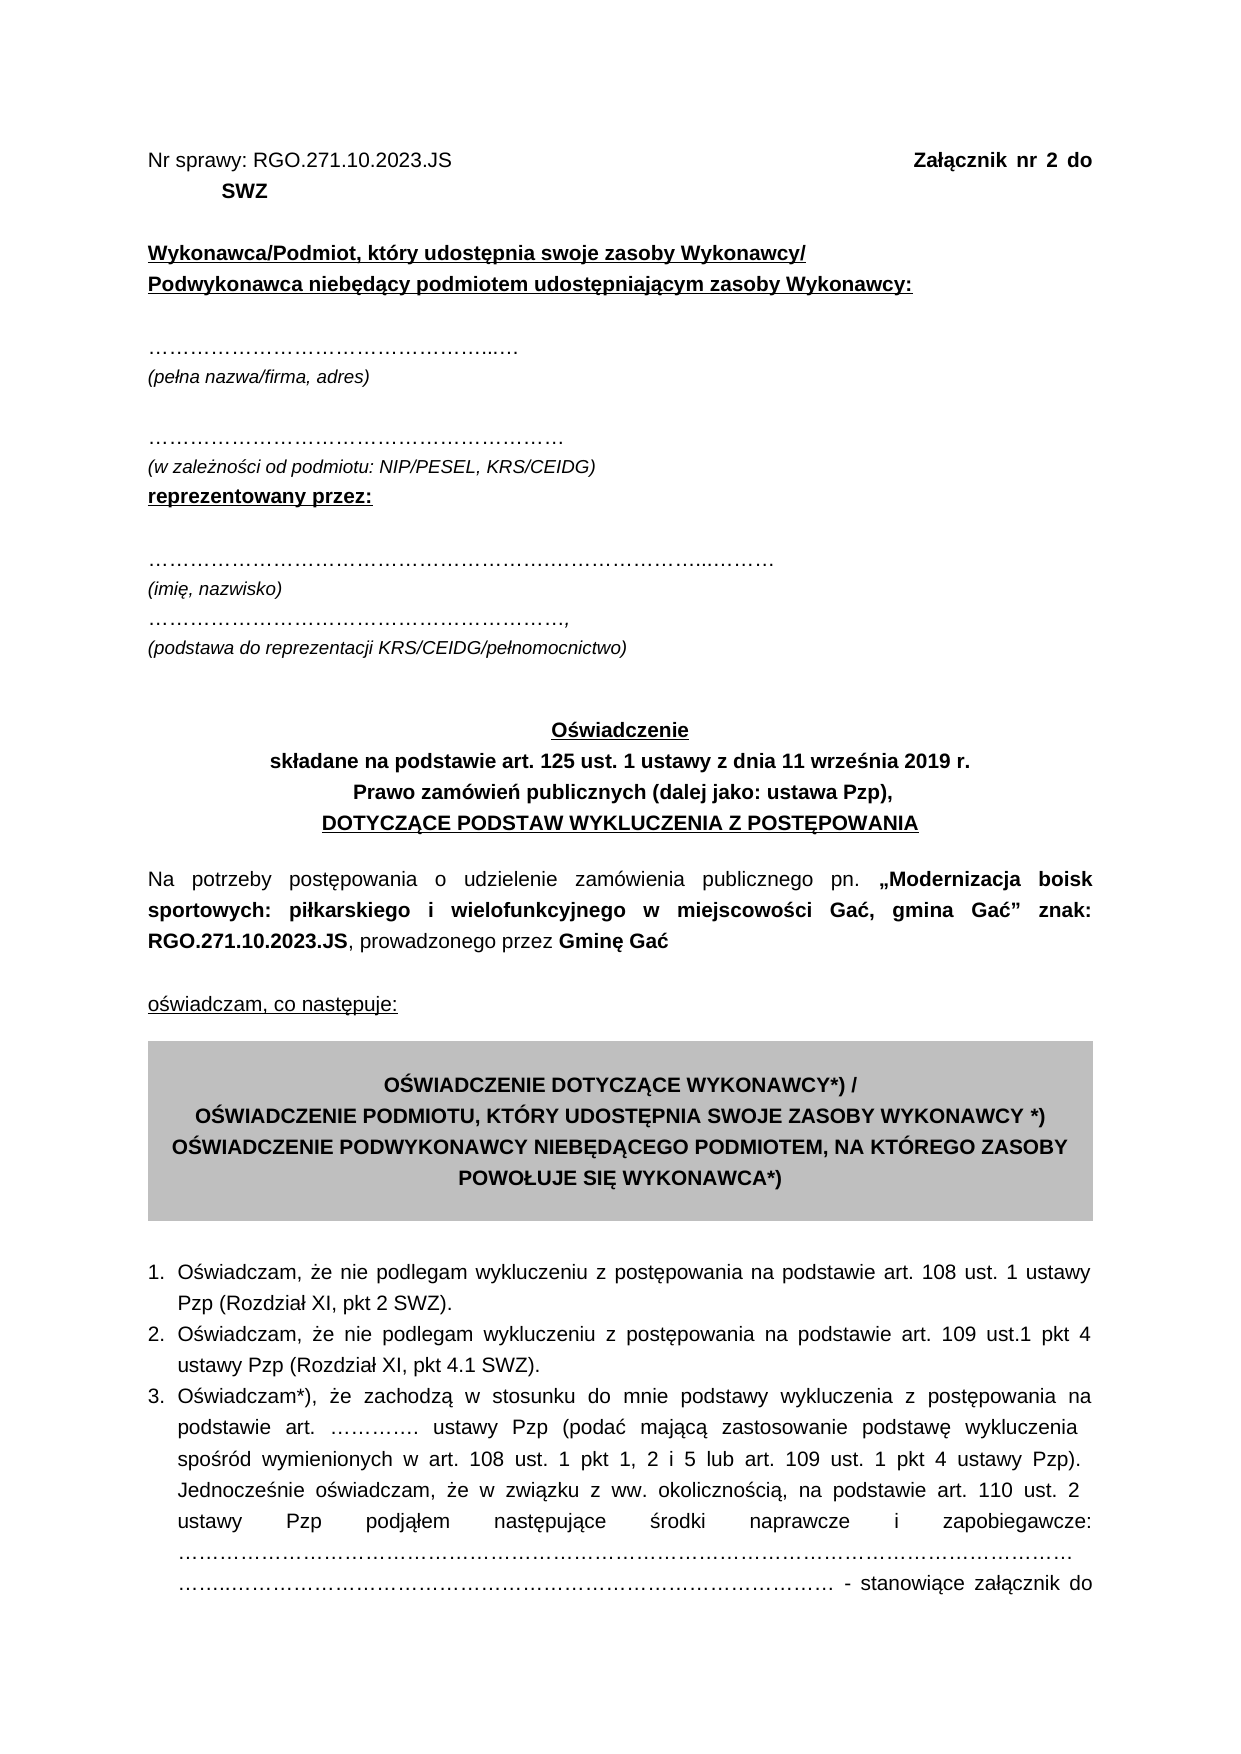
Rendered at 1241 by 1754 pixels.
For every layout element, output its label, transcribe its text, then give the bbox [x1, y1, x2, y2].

text (podstawa do reprezentacji KRS/CEIDG/pełnomocnictwo) [148, 637, 1093, 658]
text oświadczam, co następuje: [148, 992, 1093, 1016]
text reprezentowany przez: [148, 484, 1093, 508]
list Oświadczam, że nie podlegam wykluczeniu z postępowania na podstawie art. 108 ust. 1 ustawy Pzp (Rozdział XI, pkt 2 SWZ). [148, 1259, 1093, 1314]
subtitle Nr sprawy: RGO.271.10.2023.JS Załącznik nr 2 do SWZ [148, 148, 1093, 203]
text ……………………………………………………, [148, 606, 1093, 629]
text Wykonawca/Podmiot, który udostępnia swoje zasoby Wykonawcy/ Podwykonawca niebędący podmiotem udostępniającym zasoby Wykonawcy: [148, 241, 1093, 296]
text ………………………………………………….…………………...……… [148, 546, 1093, 570]
list Oświadczam, że nie podlegam wykluczeniu z postępowania na podstawie art. 109 ust.1 pkt 4 ustawy Pzp (Rozdział XI, pkt 4.1 SWZ). [148, 1322, 1093, 1377]
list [148, 1384, 1093, 1595]
text Oświadczenie [148, 718, 1093, 742]
text składane na podstawie art. 125 ust. 1 ustawy z dnia 11 września 2019 r. [148, 749, 1093, 773]
text Na potrzeby postępowania o udzielenie zamówienia publicznego pn. „Modernizacja boisk sportowych: piłkarskiego i wielofunkcyjnego w miejscowości Gać, gmina Gać” znak: RGO.271.10.2023.JS, prowadzonego przez Gminę Gać [148, 867, 1093, 953]
text DOTYCZĄCE PODSTAW WYKLUCZENIA Z POSTĘPOWANIA [148, 811, 1093, 835]
text …………………………………………...… [148, 334, 1093, 358]
text …………………………………………………… [148, 425, 1093, 449]
text OŚWIADCZENIE PODWYKONAWCY NIEBĘDĄCEGO PODMIOTEM, NA KTÓREGO ZASOBY POWOŁUJE SIĘ WYKONAWCA*) [148, 1135, 1093, 1190]
text OŚWIADCZENIE PODMIOTU, KTÓRY UDOSTĘPNIA SWOJE ZASOBY WYKONAWCY *) [148, 1104, 1093, 1128]
text (pełna nazwa/firma, adres) [148, 366, 1093, 387]
text (w zależności od podmiotu: NIP/PESEL, KRS/CEIDG) [148, 456, 1093, 478]
text (imię, nazwisko) [148, 577, 1093, 599]
text OŚWIADCZENIE DOTYCZĄCE WYKONAWCY*) / [148, 1073, 1093, 1097]
text Prawo zamówień publicznych (dalej jako: ustawa Pzp), [148, 780, 1093, 804]
